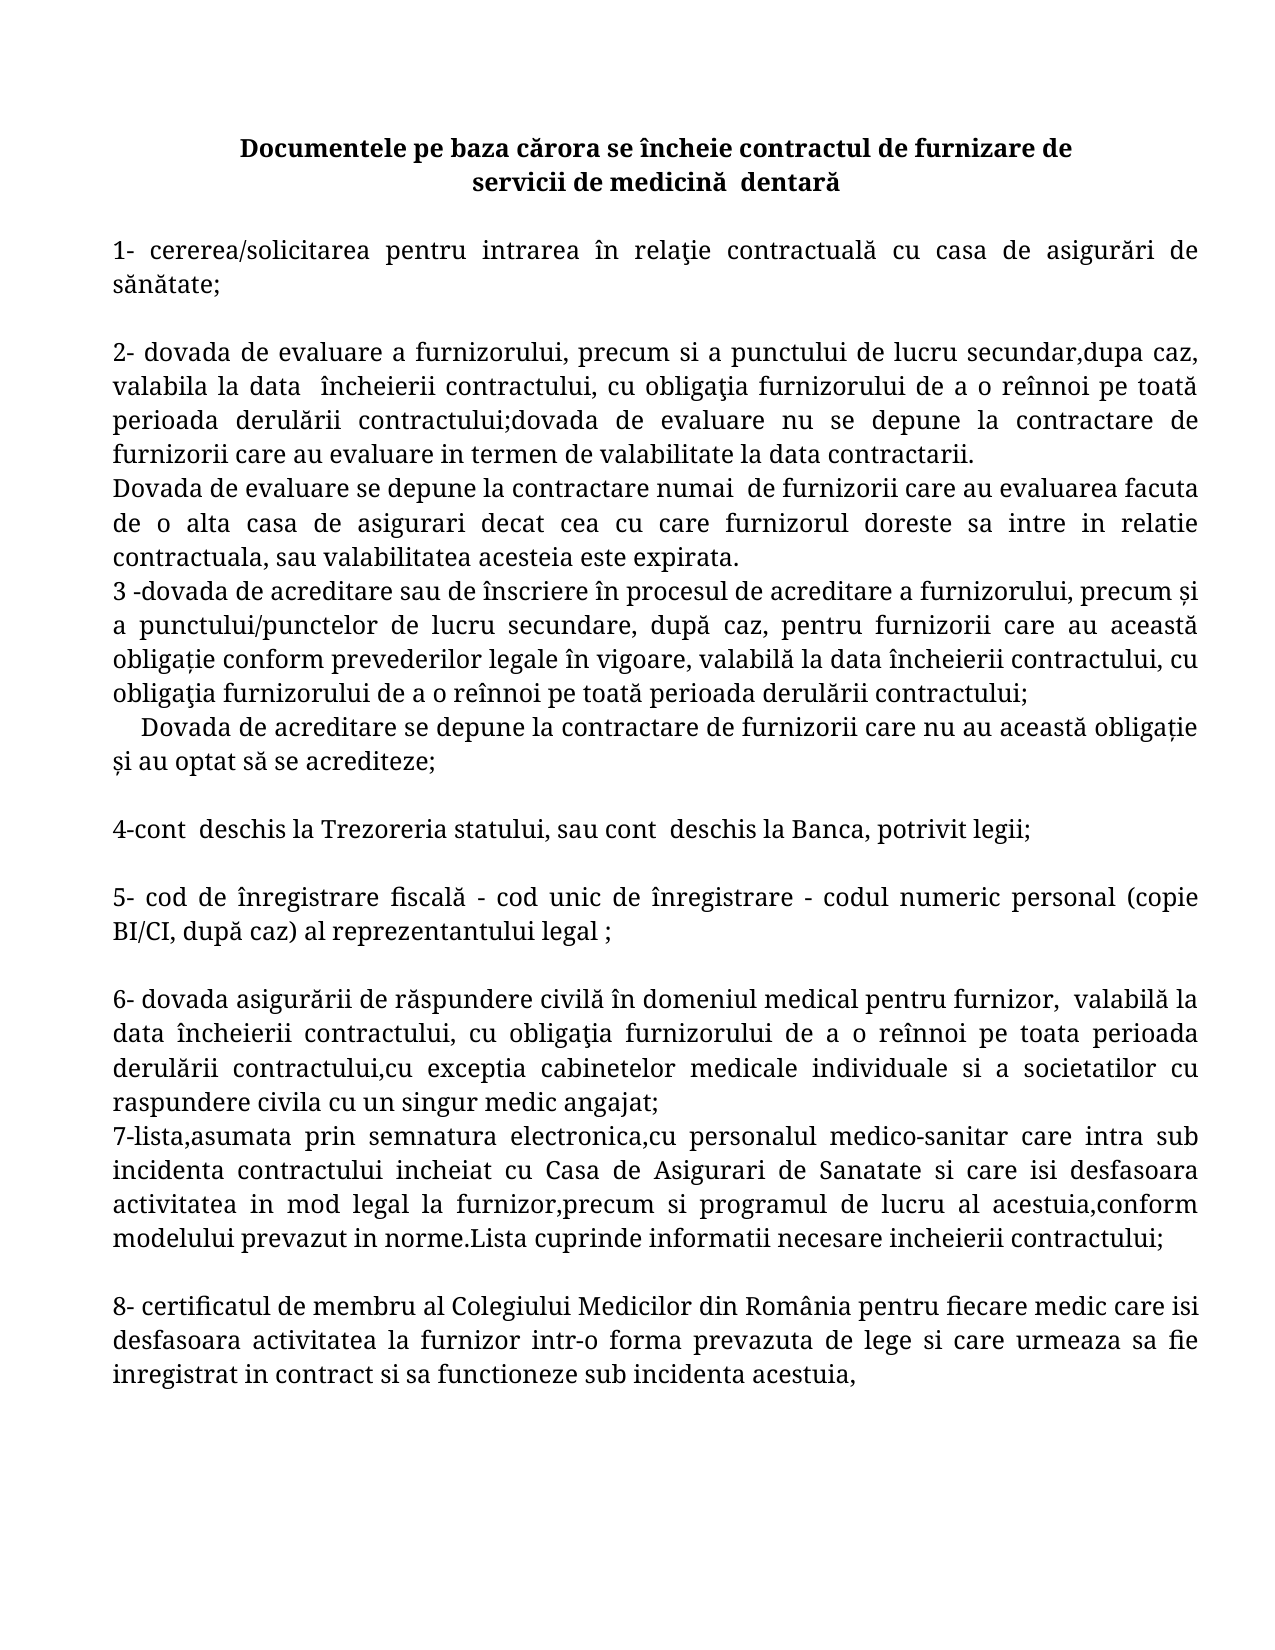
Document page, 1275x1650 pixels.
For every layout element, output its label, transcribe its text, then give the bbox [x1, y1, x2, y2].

text Dovada de acreditare se depune la contractare de furnizorii care nu au această obligație și au optat să se acrediteze; [112, 709, 1200, 778]
text 4-cont deschis la Trezoreria statului, sau cont deschis la Banca, potrivit legii; [112, 812, 1200, 846]
text Documentele pe baza cărora se încheie contractul de furnizare de [112, 131, 1200, 164]
text 8- certificatul de membru al Colegiului Medicilor din România pentru fiecare medic care isi desfasoara activitatea la furnizor intr-o forma prevazuta de lege si care urmeaza sa fie inregistrat in contract si sa functioneze sub incidenta acestuia, [112, 1289, 1200, 1391]
text 5- cod de înregistrare fiscală - cod unic de înregistrare - codul numeric personal (copie BI/CI, după caz) al reprezentantului legal ; [112, 880, 1200, 948]
text 3 -dovada de acreditare sau de înscriere în procesul de acreditare a furnizorului, precum și a punctului/punctelor de lucru secundare, după caz, pentru furnizorii care au această obligație conform prevederilor legale în vigoare, valabilă la data încheierii contractului, cu obligaţia furnizorului de a o reînnoi pe toată perioada derulării contractului; [112, 573, 1200, 709]
text Dovada de evaluare se depune la contractare numai de furnizorii care au evaluarea facuta de o alta casa de asigurari decat cea cu care furnizorul doreste sa intre in relatie contractuala, sau valabilitatea acesteia este expirata. [112, 471, 1200, 573]
text 2- dovada de evaluare a furnizorului, precum si a punctului de lucru secundar,dupa caz, valabila la data încheierii contractului, cu obligaţia furnizorului de a o reînnoi pe toată perioada derulării contractului;dovada de evaluare nu se depune la contractare de furnizorii care au evaluare in termen de valabilitate la data contractarii. [112, 335, 1200, 471]
text servicii de medicină dentară [112, 164, 1200, 199]
text 6- dovada asigurării de răspundere civilă în domeniul medical pentru furnizor, valabilă la data încheierii contractului, cu obligaţia furnizorului de a o reînnoi pe toata perioada derulării contractului,cu exceptia cabinetelor medicale individuale si a societatilor cu raspundere civila cu un singur medic angajat; [112, 982, 1200, 1118]
text 1- cererea/solicitarea pentru intrarea în relaţie contractuală cu casa de asigurări de sănătate; [112, 233, 1200, 301]
text 7-lista,asumata prin semnatura electronica,cu personalul medico-sanitar care intra sub incidenta contractului incheiat cu Casa de Asigurari de Sanatate si care isi desfasoara activitatea in mod legal la furnizor,precum si programul de lucru al acestuia,conform modelului prevazut in norme.Lista cuprinde informatii necesare incheierii contractului; [112, 1118, 1200, 1254]
